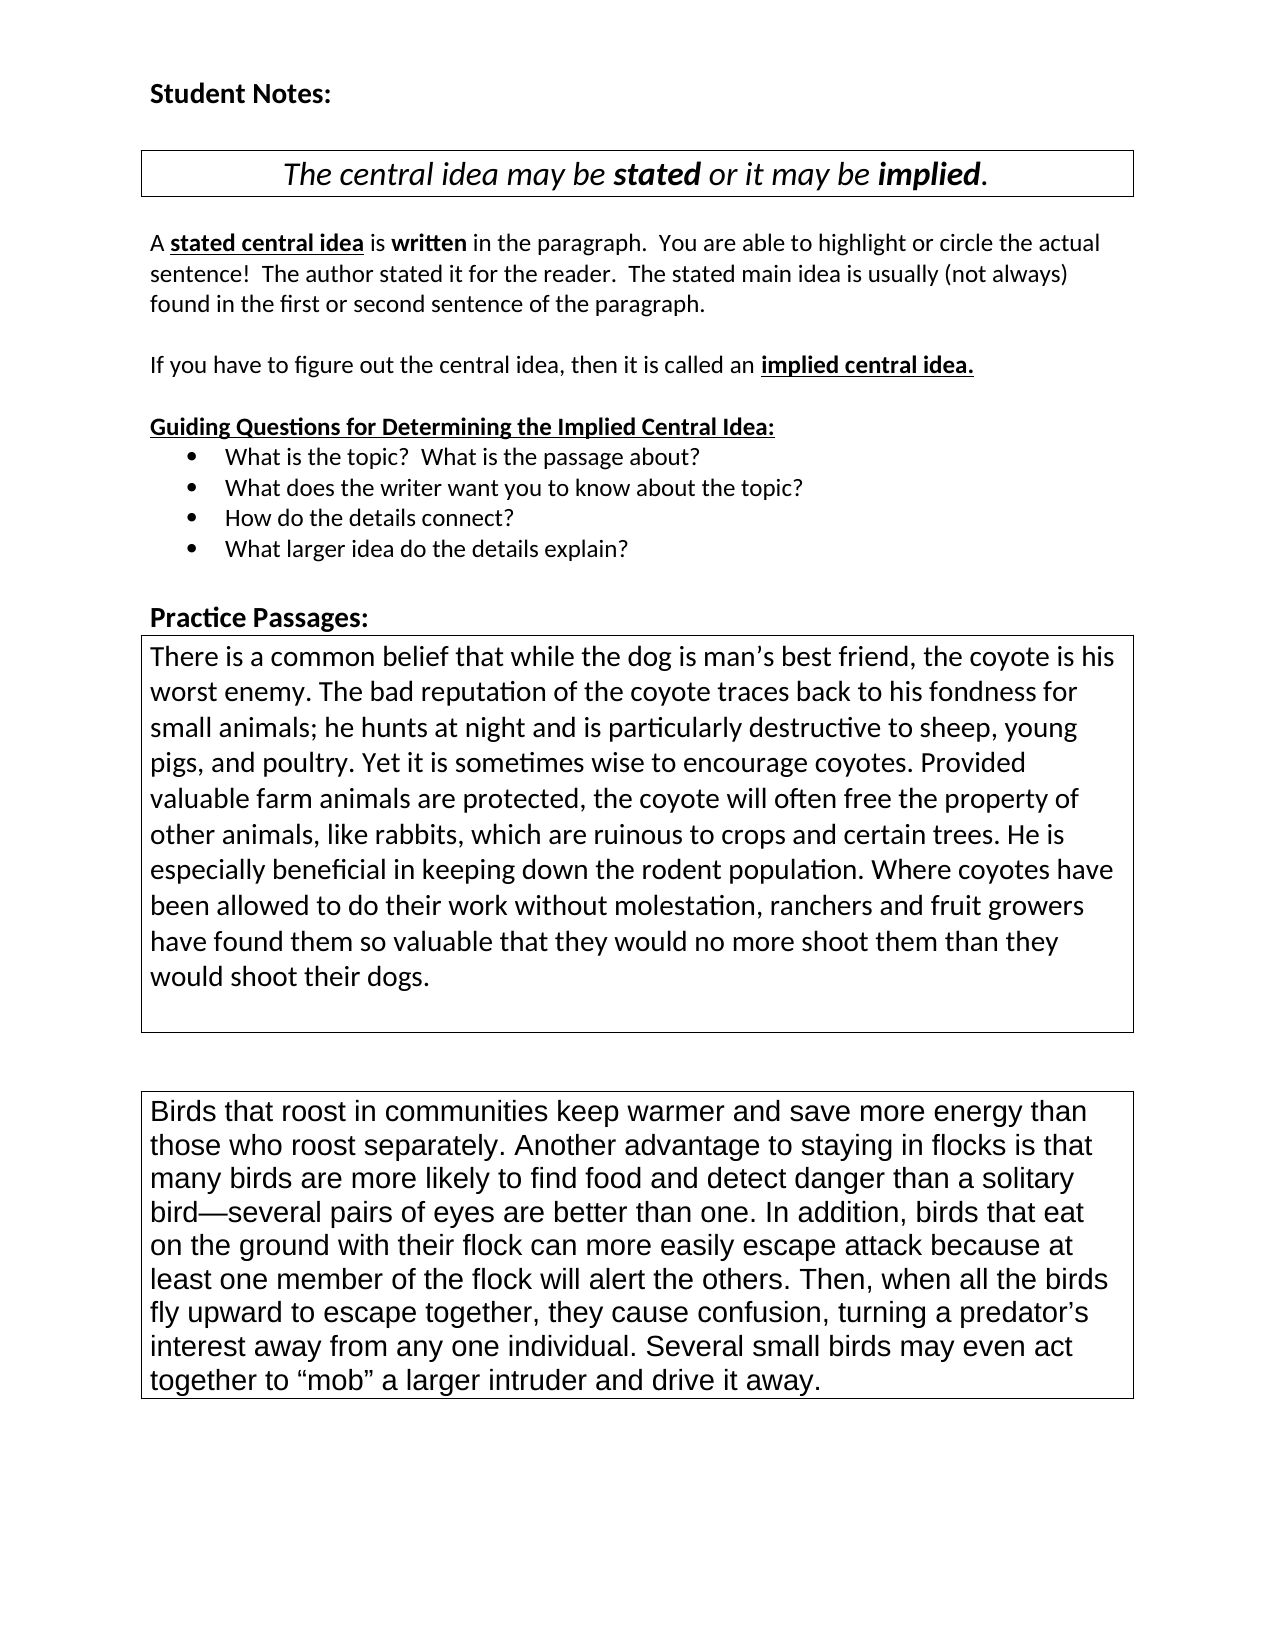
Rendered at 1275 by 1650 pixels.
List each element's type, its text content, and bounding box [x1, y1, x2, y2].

list What larger idea do the details explain? [187, 533, 1125, 563]
list What is the topic? What is the passage about? [187, 441, 1125, 472]
text Practice Passages: [150, 599, 1125, 634]
text The central idea may be stated or it may be implied. [142, 151, 1133, 196]
list How do the details connect? [187, 502, 1125, 533]
text A stated central idea is written in the paragraph. You are able to highlight or circle the actual sentence! The author stated it for the reader. The stated main idea is usually (not always) found in the first or second sentence of the paragraph. [150, 227, 1125, 319]
list What does the writer want you to know about the topic? [187, 472, 1125, 502]
text Guiding Questions for Determining the Implied Central Idea: [150, 411, 1125, 441]
text Birds that roost in communities keep warmer and save more energy than those who roost separately. Another advantage to staying in flocks is that many birds are more likely to find food and detect danger than a solitary bird—several pairs of eyes are better than one. In addition, birds that eat on the ground with their flock can more easily escape attack because at least one member of the flock will alert the others. Then, when all the birds fly upward to escape together, they cause confusion, turning a predator’s interest away from any one individual. Several small birds may even act together to “mob” a larger intruder and drive it away. [142, 1092, 1133, 1398]
text There is a common belief that while the dog is man’s best friend, the coyote is his worst enemy. The bad reputation of the coyote traces back to his fondness for small animals; he hunts at night and is particularly destructive to sheep, young pigs, and poultry. Yet it is sometimes wise to encourage coyotes. Provided valuable farm animals are protected, the coyote will often free the property of other animals, like rabbits, which are ruinous to crops and certain trees. He is especially beneficial in keeping down the rodent population. Where coyotes have been allowed to do their work without molestation, ranchers and fruit growers have found them so valuable that they would no more shoot them than they would shoot their dogs. [142, 636, 1133, 994]
text If you have to figure out the central idea, then it is called an implied central idea. [150, 349, 1125, 380]
